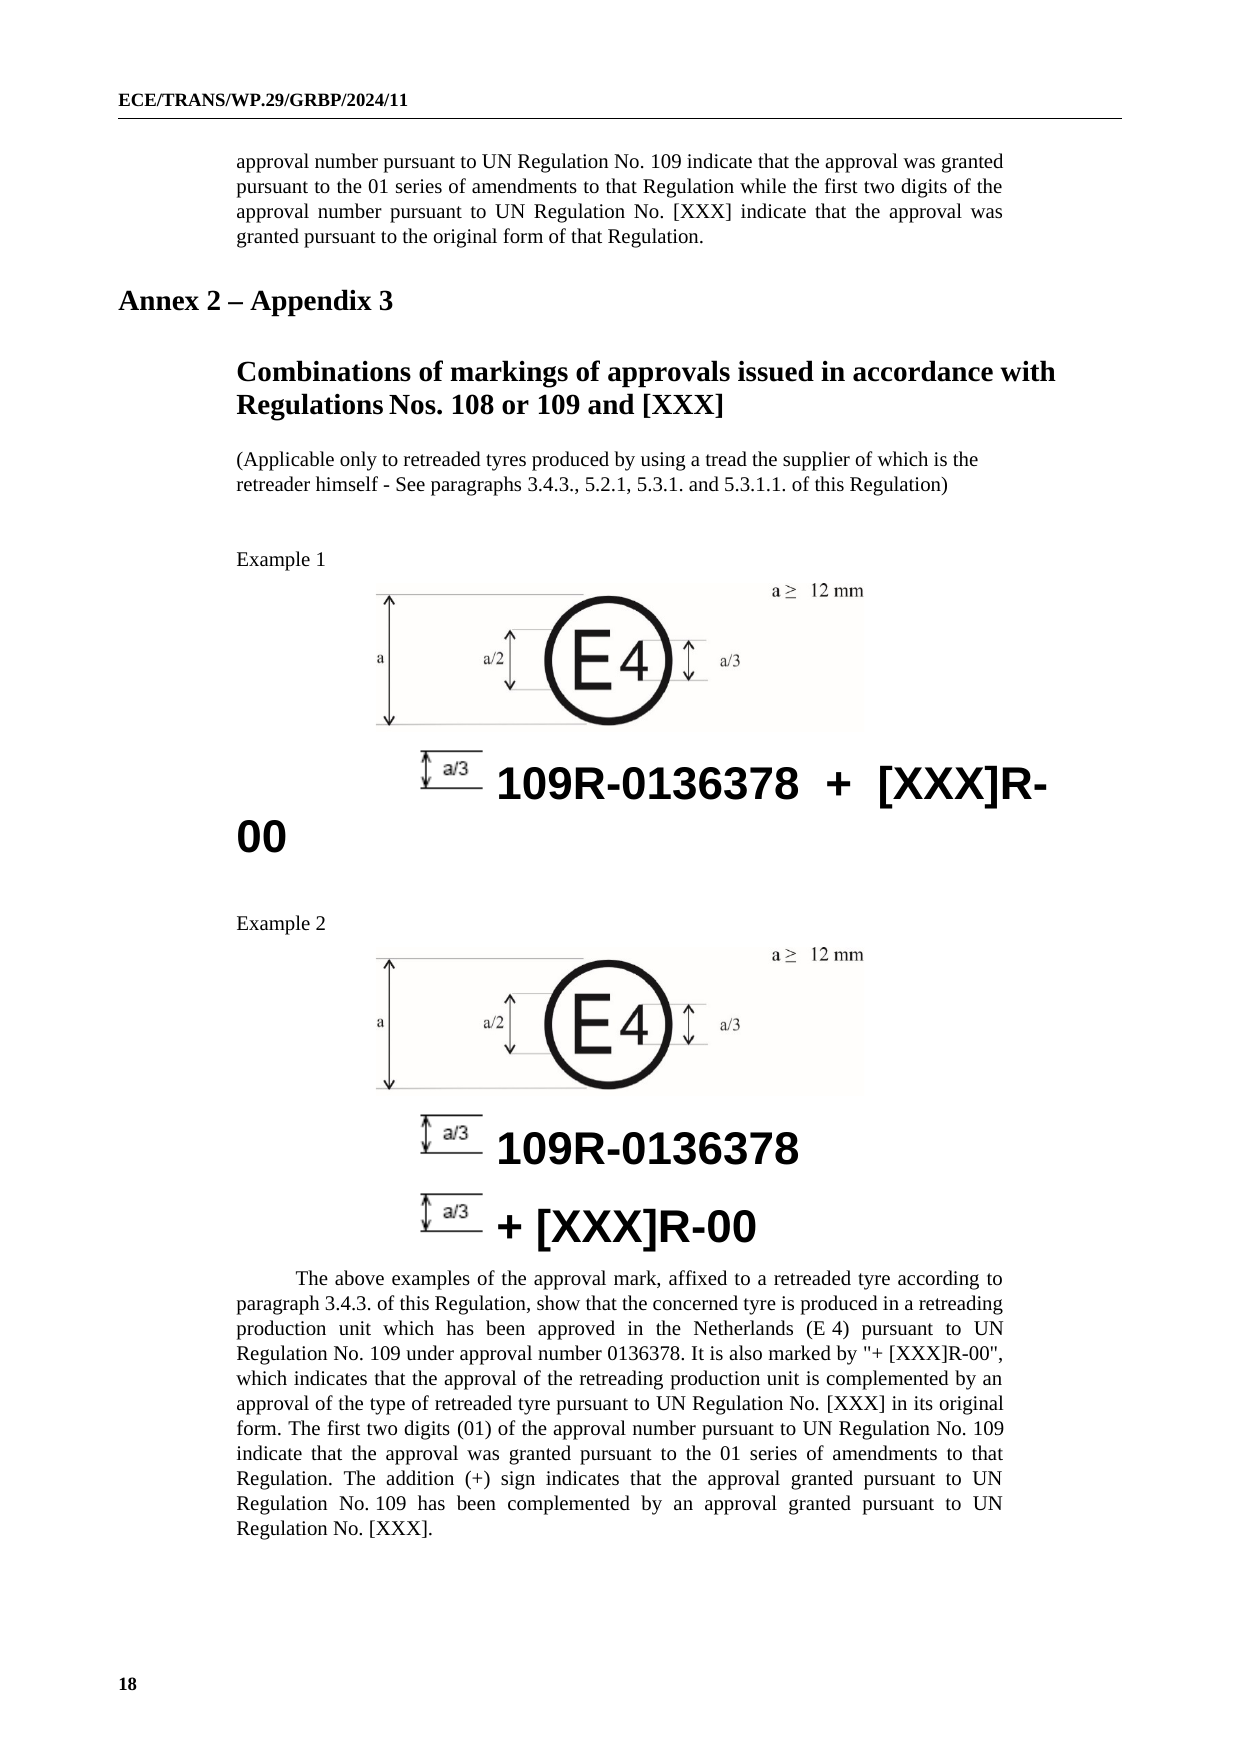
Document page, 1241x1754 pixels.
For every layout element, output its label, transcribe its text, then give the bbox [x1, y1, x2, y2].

text 109R-0136378 [236, 1108, 1004, 1174]
picture [375, 947, 865, 1096]
text 109R-0136378 + [XXX]R-00 [236, 743, 1048, 862]
picture [375, 583, 865, 732]
picture [413, 743, 497, 800]
text The above examples of the approval mark, affixed to a retreaded tyre according to paragraph 3.4.3. of this Regulation, show that the concerned tyre is produced in a retreading production unit which has been approved in the Netherlands (E 4) pursuant to UN Regulation No. 109 under approval number 0136378. It is also marked by "+ [XXX]R-00", which indicates that the approval of the retreading production unit is complemented by an approval of the type of retreaded tyre pursuant to UN Regulation No. [XXX] in its original form. The first two digits (01) of the approval number pursuant to UN Regulation No. 109 indicate that the approval was granted pursuant to the 01 series of amendments to that Regulation. The addition (+) sign indicates that the approval granted pursuant to UN Regulation No. 109 has been complemented by an approval granted pursuant to UN Regulation No. [XXX]. [236, 1265, 1004, 1540]
text Combinations of markings of approvals issued in accordance with Regulations Nos. 108 or 109 and [XXX] [236, 354, 1122, 421]
text + [XXX]R-00 [354, 1186, 1004, 1252]
picture [413, 1107, 497, 1165]
text Example 2 [236, 911, 1004, 935]
text Example 1 [236, 546, 1004, 571]
picture [413, 1186, 497, 1243]
text (Applicable only to retreaded tyres produced by using a tread the supplier of which is the retreader himself - See paragraphs 3.4.3., 5.2.1, 5.3.1. and 5.3.1.1. of this Regulation) [236, 446, 1004, 496]
text Annex 2 – Appendix 3 [118, 285, 1004, 316]
